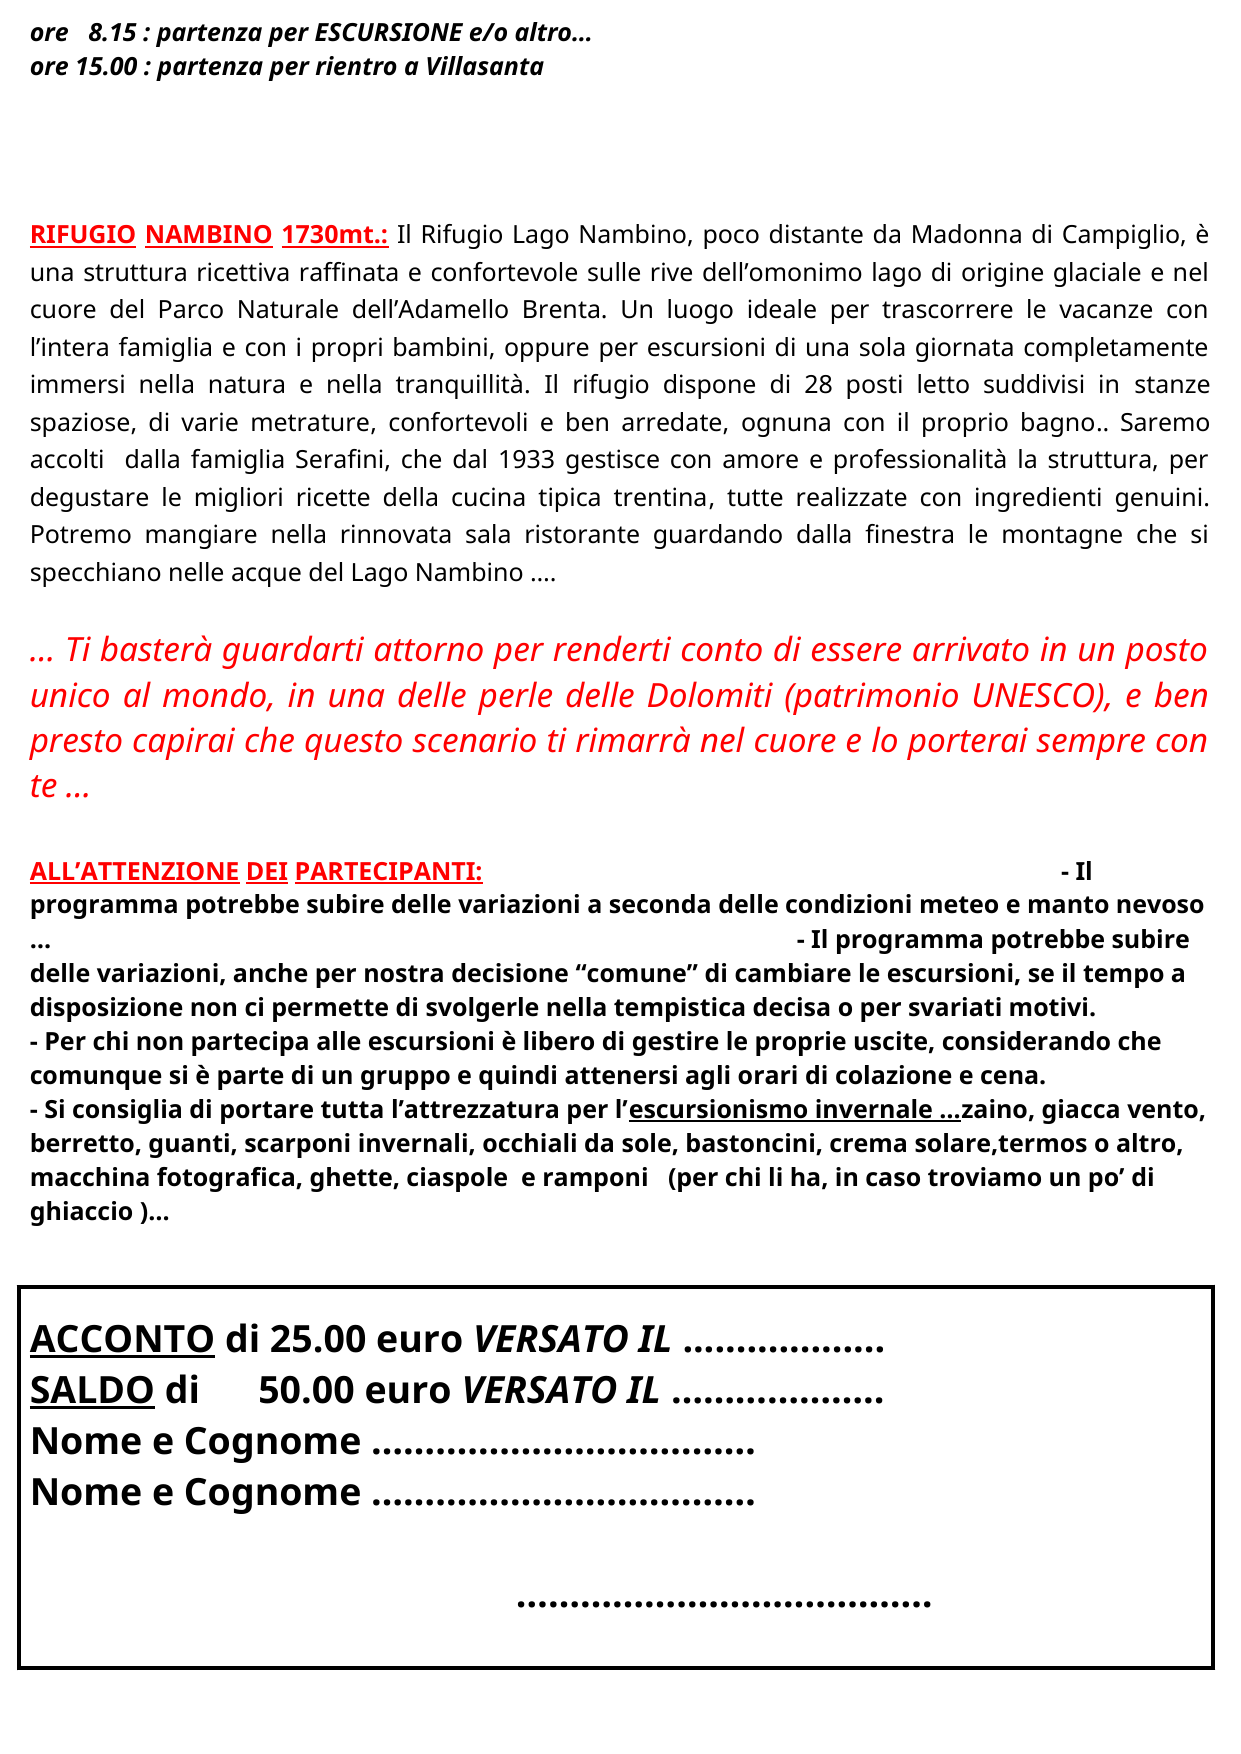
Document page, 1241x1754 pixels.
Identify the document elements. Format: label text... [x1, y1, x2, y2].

text RIFUGIO NAMBINO 1730mt.: Il Rifugio Lago Nambino, poco distante da Madonna di Campiglio, è una struttura ricettiva raffinata e confortevole sulle rive dell’omonimo lago di origine glaciale e nel cuore del Parco Naturale dell’Adamello Brenta. Un luogo ideale per trascorrere le vacanze con l’intera famiglia e con i propri bambini, oppure per escursioni di una sola giornata completamente immersi nella natura e nella tranquillità. Il rifugio dispone di 28 posti letto suddivisi in stanze spaziose, di varie metrature, confortevoli e ben arredate, ognuna con il proprio bagno.. Saremo accolti dalla famiglia Serafini, che dal 1933 gestisce con amore e professionalità la struttura, per degustare le migliori ricette della cucina tipica trentina, tutte realizzate con ingredienti genuini. Potremo mangiare nella rinnovata sala ristorante guardando dalla finestra le montagne che si specchiano nelle acque del Lago Nambino …. [29, 213, 1211, 588]
text Nome e Cognome ……………………………… [29, 1465, 1211, 1516]
text SALDO di 50.00 euro VERSATO IL ……………….. [29, 1363, 1211, 1414]
text ALL’ATTENZIONE DEI PARTECIPANTI: - Il programma potrebbe subire delle variazioni a seconda delle condizioni meteo e manto nevoso … - Il programma potrebbe subire delle variazioni, anche per nostra decisione “comune” di cambiare le escursioni, se il tempo a disposizione non ci permette di svolgerle nella tempistica decisa o per svariati motivi. - Per chi non partecipa alle escursioni è libero di gestire le proprie uscite, considerando che comunque si è parte di un gruppo e quindi attenersi agli orari di colazione e cena. - Si consiglia di portare tutta l’attrezzatura per l’escursionismo invernale …zaino, giacca vento, berretto, guanti, scarponi invernali, occhiali da sole, bastoncini, crema solare,termos o altro, macchina fotografica, ghette, ciaspole e ramponi (per chi li ha, in caso troviamo un po’ di ghiaccio )… [29, 853, 1211, 1228]
text ………………………………… [29, 1567, 1211, 1618]
text ACCONTO di 25.00 euro VERSATO IL ................... [29, 1312, 1211, 1363]
text Nome e Cognome ……………………………… [29, 1414, 1211, 1465]
text ore 8.15 : partenza per ESCURSIONE e/o altro… [29, 15, 1211, 49]
text … Ti basterà guardarti attorno per renderti conto di essere arrivato in un posto unico al mondo, in una delle perle delle Dolomiti (patrimonio UNESCO), e ben presto capirai che questo scenario ti rimarrà nel cuore e lo porterai sempre con te … [29, 626, 1211, 808]
text ore 15.00 : partenza per rientro a Villasanta [29, 49, 1211, 83]
